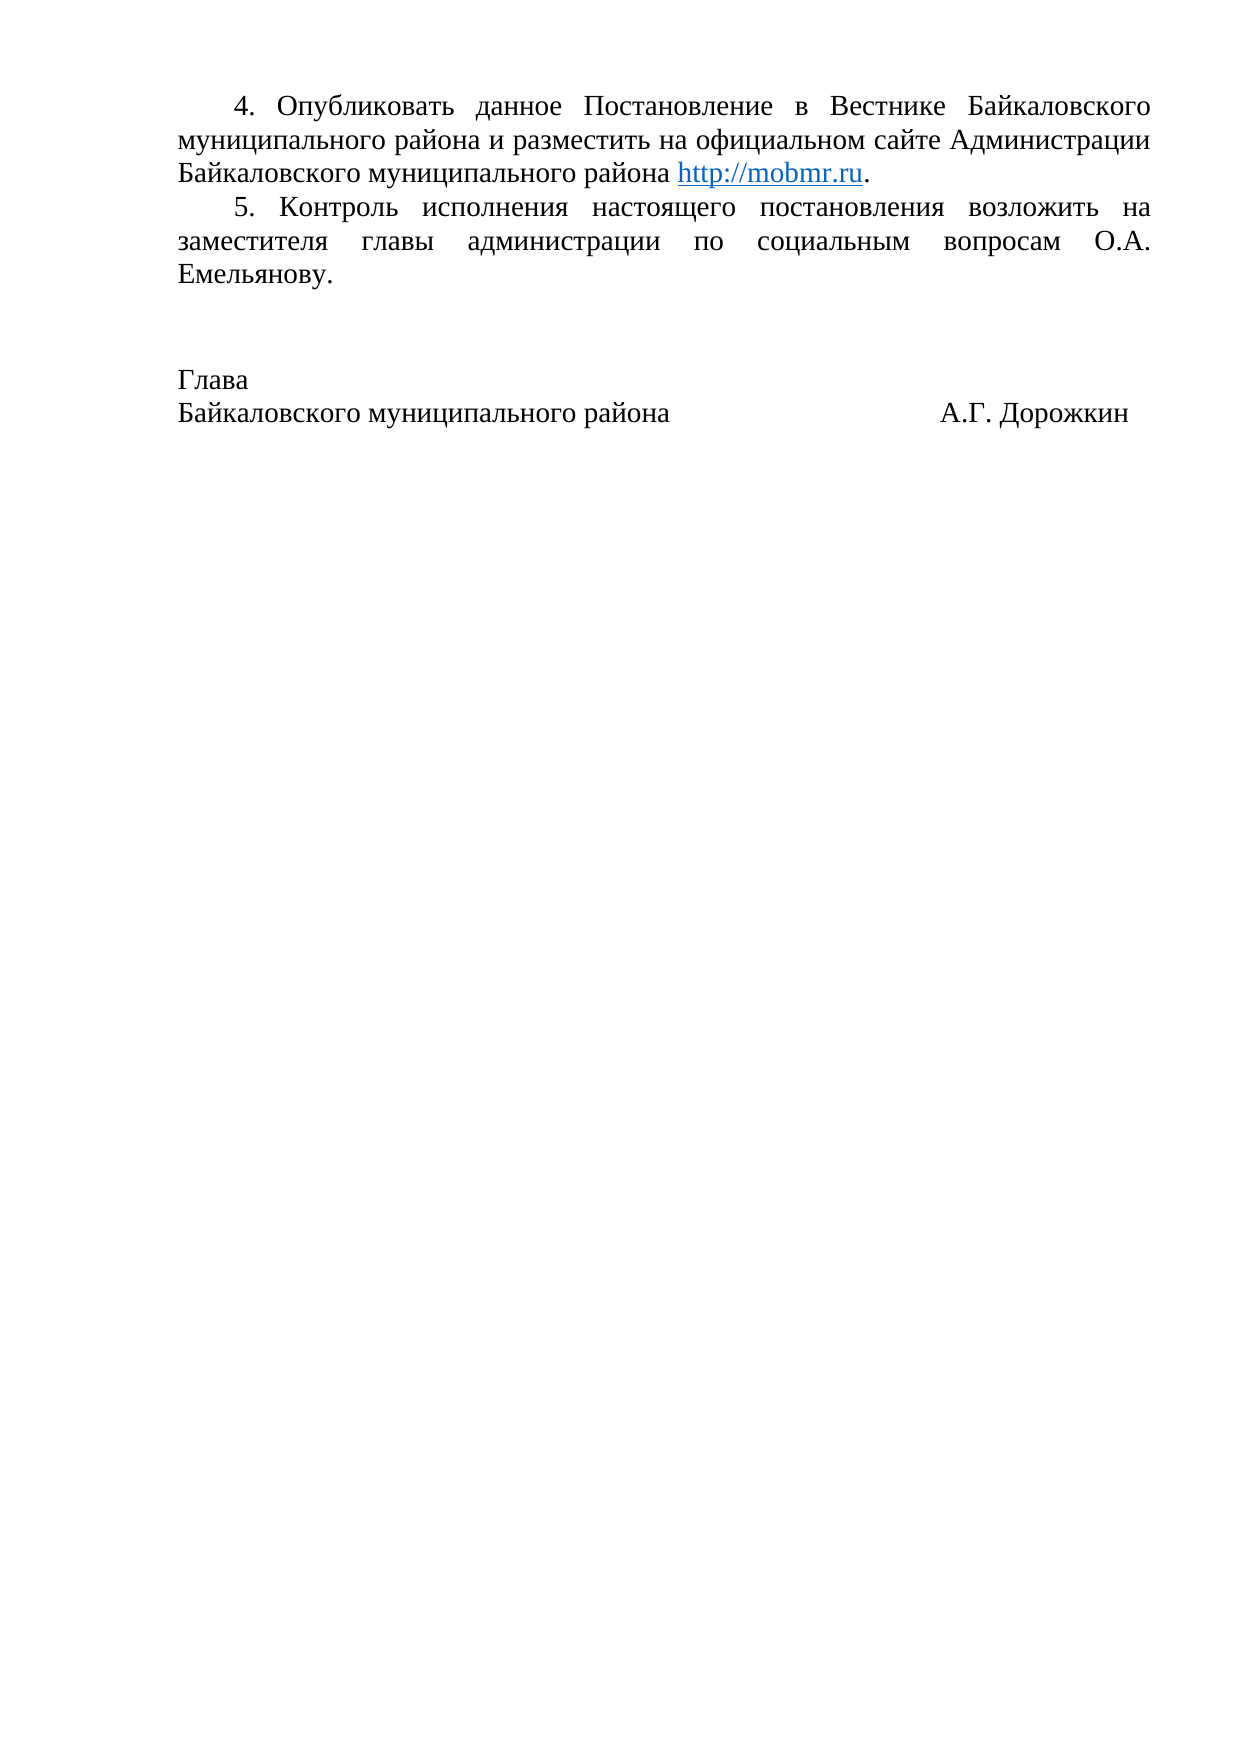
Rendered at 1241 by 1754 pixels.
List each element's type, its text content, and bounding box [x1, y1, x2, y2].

text Глава [177, 362, 1152, 396]
text 5. Контроль исполнения настоящего постановления возложить на заместителя главы администрации по социальным вопросам О.А. Емельянову. [177, 189, 1152, 290]
text Байкаловского муниципального района А.Г. Дорожкин [177, 396, 1152, 429]
text 4. Опубликовать данное Постановление в Вестнике Байкаловского муниципального района и разместить на официальном сайте Администрации Байкаловского муниципального района http://mobmr.ru. [177, 88, 1152, 189]
